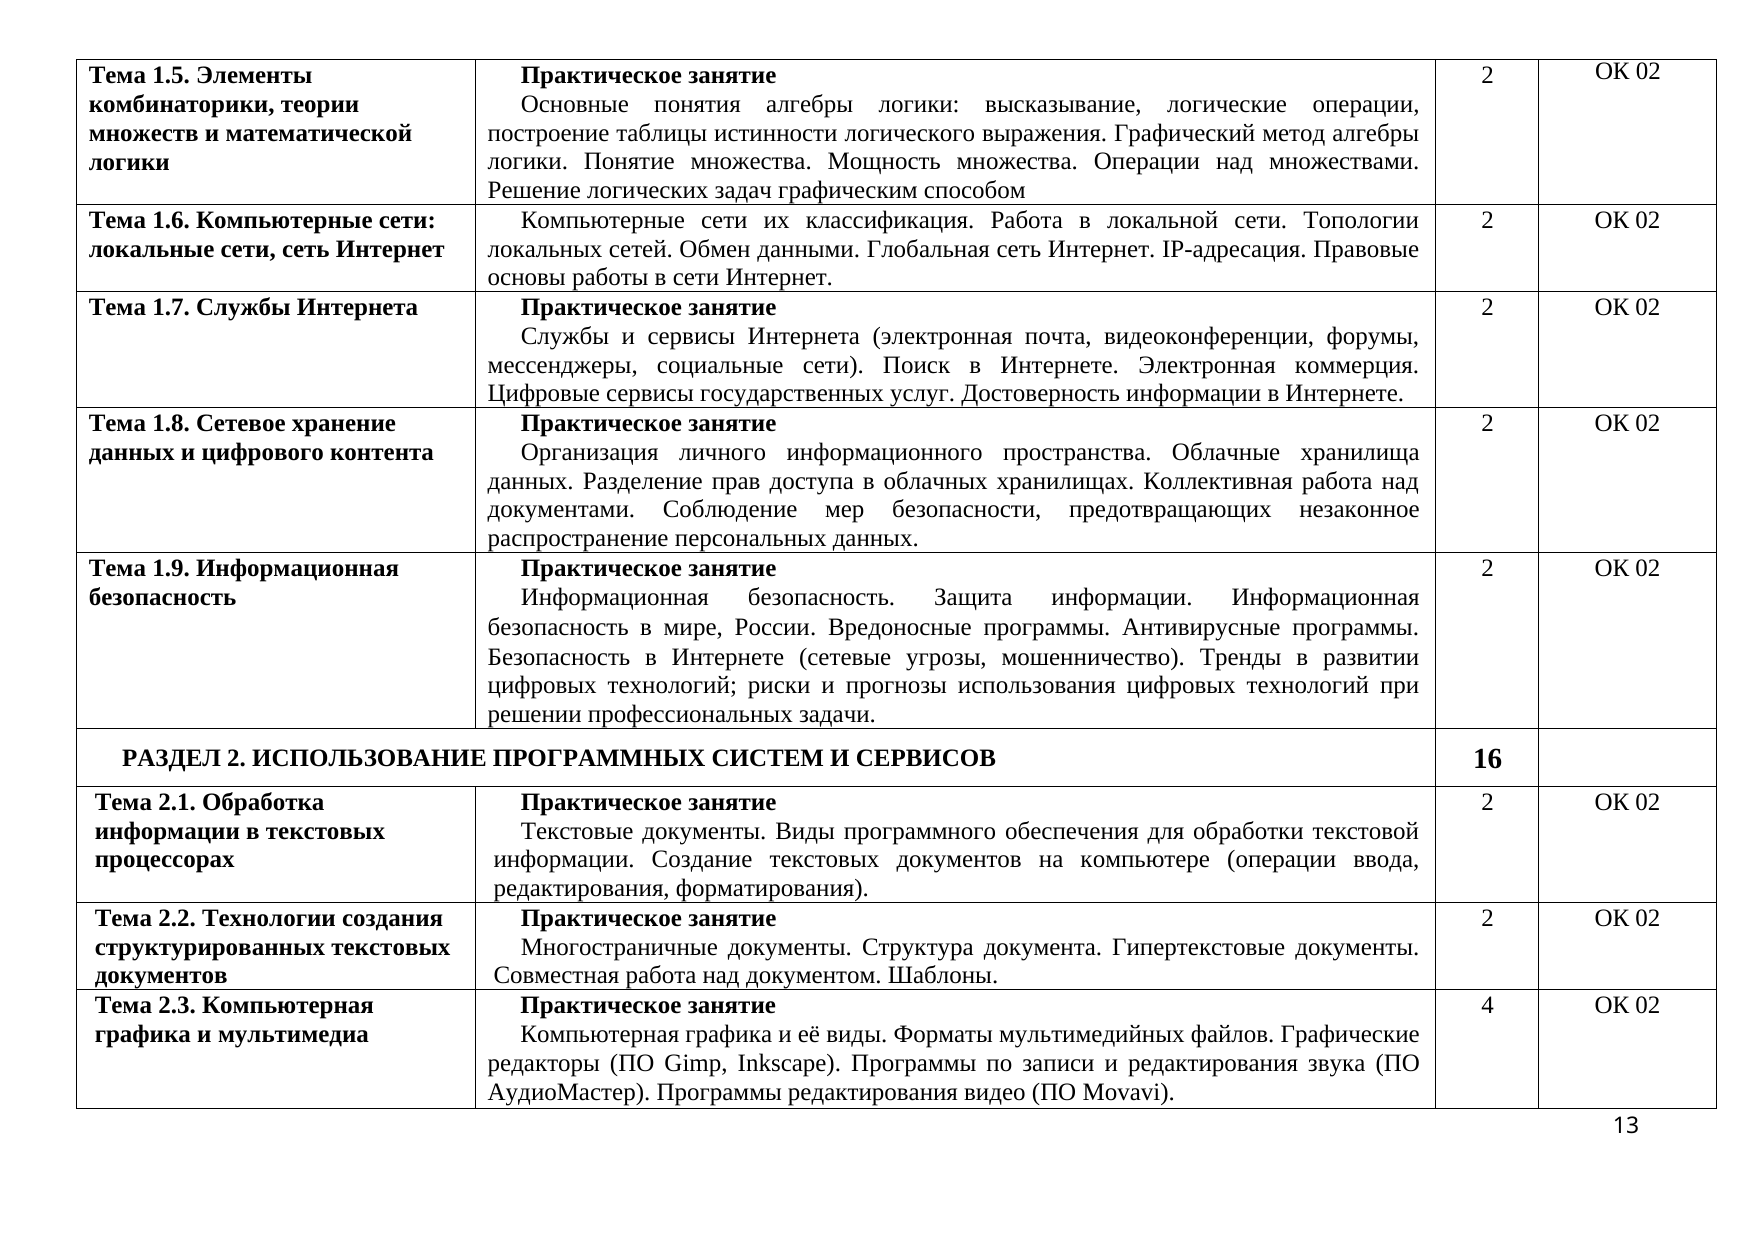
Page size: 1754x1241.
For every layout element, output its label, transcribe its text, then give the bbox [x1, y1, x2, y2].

table_cell [1539, 729, 1716, 786]
table_cell Компьютерные сети их классификация. Работа в локальной сети. Топологии локальных сетей. Обмен данными. Глобальная сеть Интернет. IP-адресация. Правовые основы работы в сети Интернет. [476, 205, 1435, 291]
table_cell Тема 2.3. Компьютерная графика и мультимедиа [77, 990, 475, 1108]
table_cell Практическое занятие Текстовые документы. Виды программного обеспечения для обработки текстовой информации. Создание текстовых документов на компьютере (операции ввода, редактирования, форматирования). [476, 787, 1435, 902]
table_cell Тема 1.7. Службы Интернета [77, 292, 475, 407]
table_cell ОК 02 [1539, 408, 1716, 552]
table_cell Практическое занятие Компьютерная графика и её виды. Форматы мультимедийных файлов. Графические редакторы (ПО Gimp, Inkscape). Программы по записи и редактирования звука (ПО АудиоМастер). Программы редактирования видео (ПО Movavi). [476, 990, 1435, 1108]
table_cell ОК 02 [1539, 903, 1716, 989]
table_cell РАЗДЕЛ 2. ИСПОЛЬЗОВАНИЕ ПРОГРАММНЫХ СИСТЕМ И СЕРВИСОВ [77, 729, 1435, 786]
table_cell 16 [1436, 729, 1538, 786]
table_cell 2 [1436, 60, 1538, 204]
table_cell ОК 02 [1539, 990, 1716, 1108]
table_cell 2 [1436, 292, 1538, 407]
table_cell 2 [1436, 903, 1538, 989]
table_cell ОК 02 [1539, 60, 1716, 204]
table_cell ОК 02 [1539, 205, 1716, 291]
table_cell Тема 1.9. Информационная безопасность [77, 553, 475, 728]
table_cell 2 [1436, 408, 1538, 552]
table_cell Тема 1.8. Сетевое хранение данных и цифрового контента [77, 408, 475, 552]
table_cell Практическое занятие Организация личного информационного пространства. Облачные хранилища данных. Разделение прав доступа в облачных хранилищах. Коллективная работа над документами. Соблюдение мер безопасности, предотвращающих незаконное распространение персональных данных. [476, 408, 1435, 552]
table_cell Практическое занятие Основные понятия алгебры логики: высказывание, логические операции, построение таблицы истинности логического выражения. Графический метод алгебры логики. Понятие множества. Мощность множества. Операции над множествами. Решение логических задач графическим способом [476, 60, 1435, 204]
table_cell ОК 02 [1539, 553, 1716, 728]
table_cell ОК 02 [1539, 787, 1716, 902]
table_cell Практическое занятие Многостраничные документы. Структура документа. Гипертекстовые документы. Совместная работа над документом. Шаблоны. [476, 903, 1435, 989]
table_cell Тема 2.2. Технологии создания структурированных текстовых документов [77, 903, 475, 989]
table_cell 4 [1436, 990, 1538, 1108]
table_cell Тема 2.1. Обработка информации в текстовых процессорах [77, 787, 475, 902]
table_cell 2 [1436, 787, 1538, 902]
table_cell 2 [1436, 553, 1538, 728]
table_cell Практическое занятие Информационная безопасность. Защита информации. Информационная безопасность в мире, России. Вредоносные программы. Антивирусные программы. Безопасность в Интернете (сетевые угрозы, мошенничество). Тренды в развитии цифровых технологий; риски и прогнозы использования цифровых технологий при решении профессиональных задачи. [476, 553, 1435, 728]
table_cell Тема 1.5. Элементы комбинаторики, теории множеств и математической логики [77, 60, 475, 204]
table_cell ОК 02 [1539, 292, 1716, 407]
table_cell Тема 1.6. Компьютерные сети: локальные сети, сеть Интернет [77, 205, 475, 291]
table_cell Практическое занятие Службы и сервисы Интернета (электронная почта, видеоконференции, форумы, мессенджеры, социальные сети). Поиск в Интернете. Электронная коммерция. Цифровые сервисы государственных услуг. Достоверность информации в Интернете. [476, 292, 1435, 407]
table_cell 2 [1436, 205, 1538, 291]
